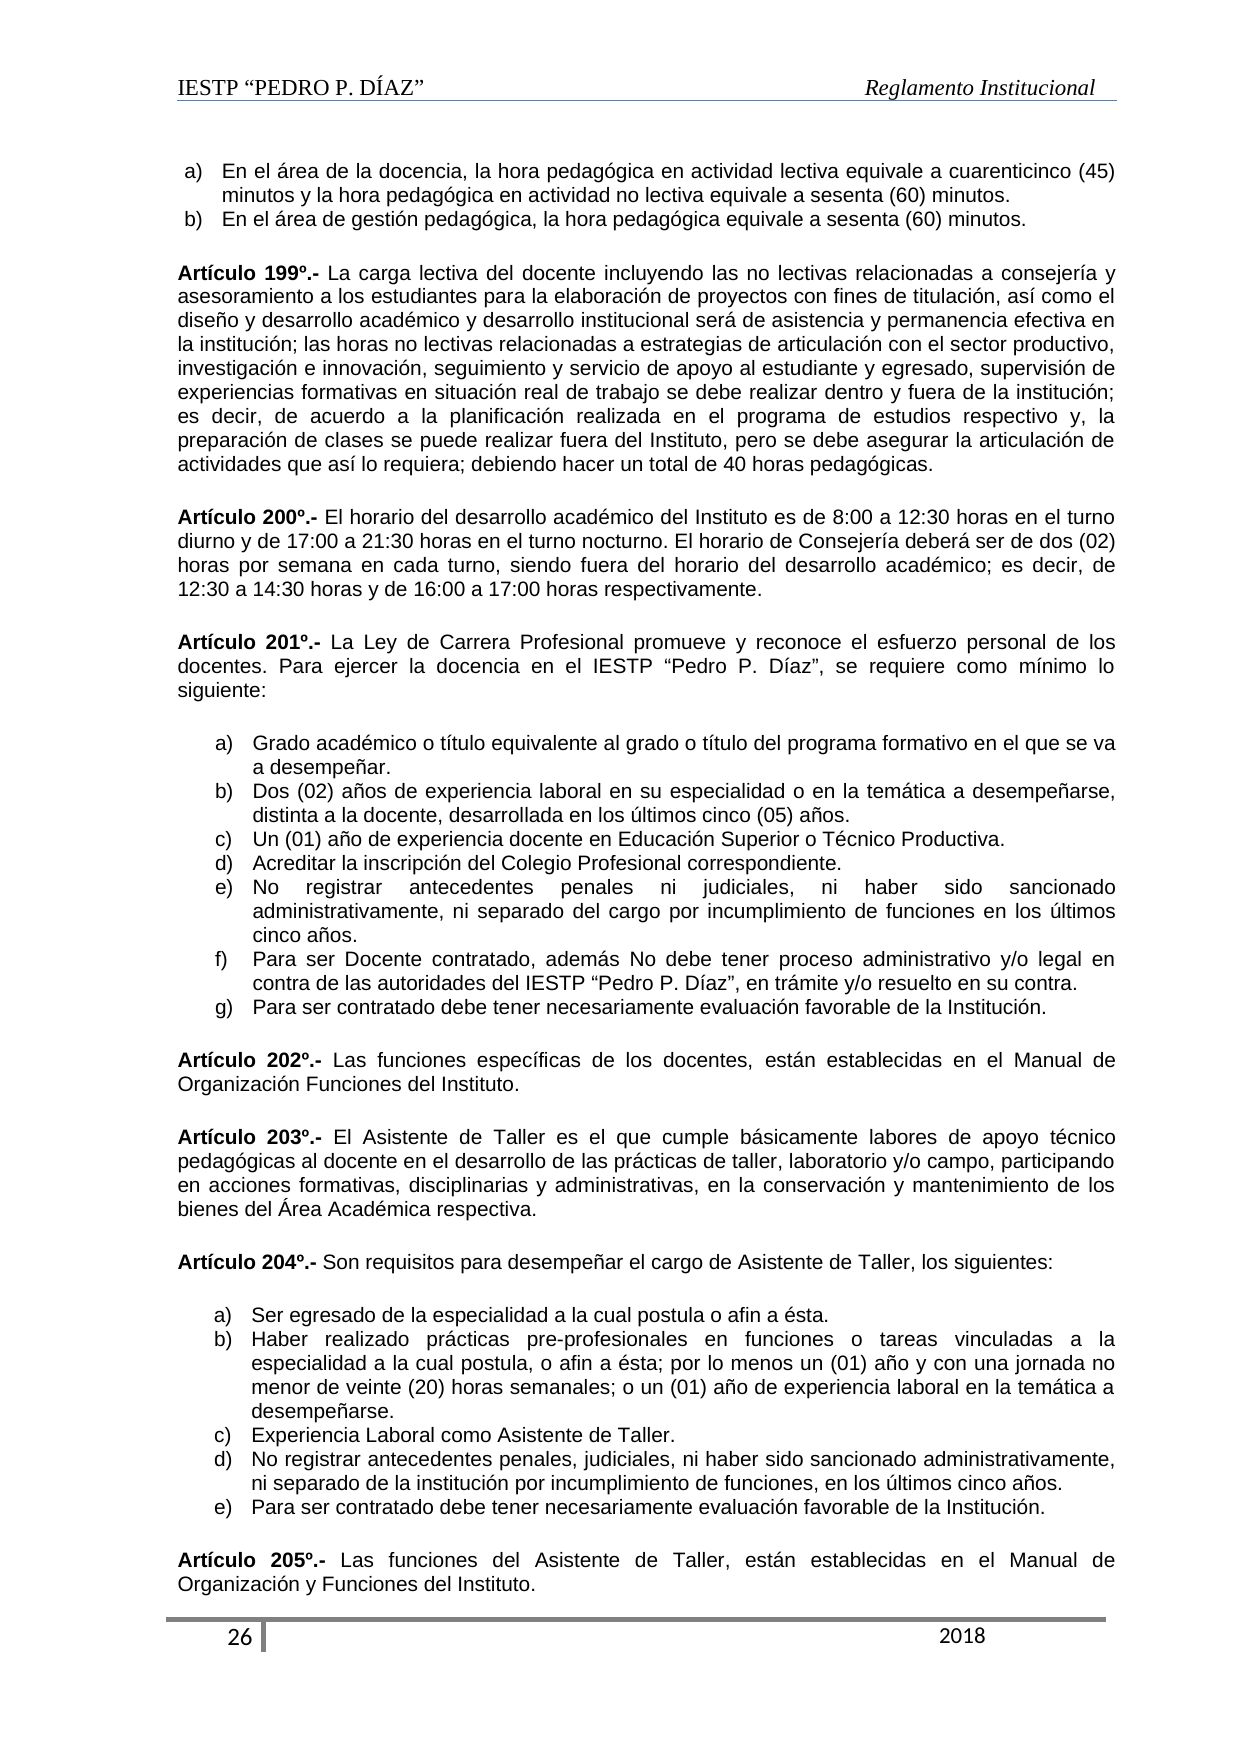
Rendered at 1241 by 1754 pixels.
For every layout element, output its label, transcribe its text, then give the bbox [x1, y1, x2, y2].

text Artículo 199º.- La carga lectiva del docente incluyendo las no lectivas relacionadas a consejería y asesoramiento a los estudiantes para la elaboración de proyectos con fines de titulación, así como el diseño y desarrollo académico y desarrollo institucional será de asistencia y permanencia efectiva en la institución; las horas no lectivas relacionadas a estrategias de articulación con el sector productivo, investigación e innovación, seguimiento y servicio de apoyo al estudiante y egresado, supervisión de experiencias formativas en situación real de trabajo se debe realizar dentro y fuera de la institución; es decir, de acuerdo a la planificación realizada en el programa de estudios respectivo y, la preparación de clases se puede realizar fuera del Instituto, pero se debe asegurar la articulación de actividades que así lo requiera; debiendo hacer un total de 40 horas pedagógicas. [177, 260, 1117, 476]
list Para ser contratado debe tener necesariamente evaluación favorable de la Institución. [214, 1495, 1117, 1519]
list Un (01) año de experiencia docente en Educación Superior o Técnico Productiva. [215, 827, 1117, 851]
list Grado académico o título equivalente al grado o título del programa formativo en el que se va a desempeñar. [215, 731, 1117, 779]
list Acreditar la inscripción del Colegio Profesional correspondiente. [215, 851, 1117, 875]
text Artículo 200º.- El horario del desarrollo académico del Instituto es de 8:00 a 12:30 horas en el turno diurno y de 17:00 a 21:30 horas en el turno nocturno. El horario de Consejería deberá ser de dos (02) horas por semana en cada turno, siendo fuera del horario del desarrollo académico; es decir, de 12:30 a 14:30 horas y de 16:00 a 17:00 horas respectivamente. [177, 505, 1117, 601]
list Haber realizado prácticas pre-profesionales en funciones o tareas vinculadas a la especialidad a la cual postula, o afin a ésta; por lo menos un (01) año y con una jornada no menor de veinte (20) horas semanales; o un (01) año de experiencia laboral en la temática a desempeñarse. [214, 1327, 1117, 1423]
list En el área de la docencia, la hora pedagógica en actividad lectiva equivale a cuarenticinco (45) minutos y la hora pedagógica en actividad no lectiva equivale a sesenta (60) minutos. [184, 159, 1117, 207]
list No registrar antecedentes penales ni judiciales, ni haber sido sancionado administrativamente, ni separado del cargo por incumplimiento de funciones en los últimos cinco años. [215, 875, 1117, 947]
text Artículo 204º.- Son requisitos para desempeñar el cargo de Asistente de Taller, los siguientes: [177, 1250, 1117, 1274]
list Experiencia Laboral como Asistente de Taller. [214, 1423, 1117, 1447]
text Artículo 205º.- Las funciones del Asistente de Taller, están establecidas en el Manual de Organización y Funciones del Instituto. [177, 1548, 1117, 1596]
list Ser egresado de la especialidad a la cual postula o afin a ésta. [213, 1303, 1117, 1327]
list En el área de gestión pedagógica, la hora pedagógica equivale a sesenta (60) minutos. [184, 207, 1117, 231]
text Artículo 203º.- El Asistente de Taller es el que cumple básicamente labores de apoyo técnico pedagógicas al docente en el desarrollo de las prácticas de taller, laboratorio y/o campo, participando en acciones formativas, disciplinarias y administrativas, en la conservación y mantenimiento de los bienes del Área Académica respectiva. [177, 1125, 1117, 1221]
list Para ser contratado debe tener necesariamente evaluación favorable de la Institución. [215, 995, 1117, 1019]
list No registrar antecedentes penales, judiciales, ni haber sido sancionado administrativamente, ni separado de la institución por incumplimiento de funciones, en los últimos cinco años. [214, 1447, 1117, 1495]
list Dos (02) años de experiencia laboral en su especialidad o en la temática a desempeñarse, distinta a la docente, desarrollada en los últimos cinco (05) años. [215, 779, 1117, 827]
text Artículo 202º.- Las funciones específicas de los docentes, están establecidas en el Manual de Organización Funciones del Instituto. [177, 1048, 1117, 1096]
text Artículo 201º.- La Ley de Carrera Profesional promueve y reconoce el esfuerzo personal de los docentes. Para ejercer la docencia en el IESTP “Pedro P. Díaz”, se requiere como mínimo lo siguiente: [177, 630, 1117, 702]
list Para ser Docente contratado, además No debe tener proceso administrativo y/o legal en contra de las autoridades del IESTP “Pedro P. Díaz”, en trámite y/o resuelto en su contra. [215, 947, 1117, 995]
